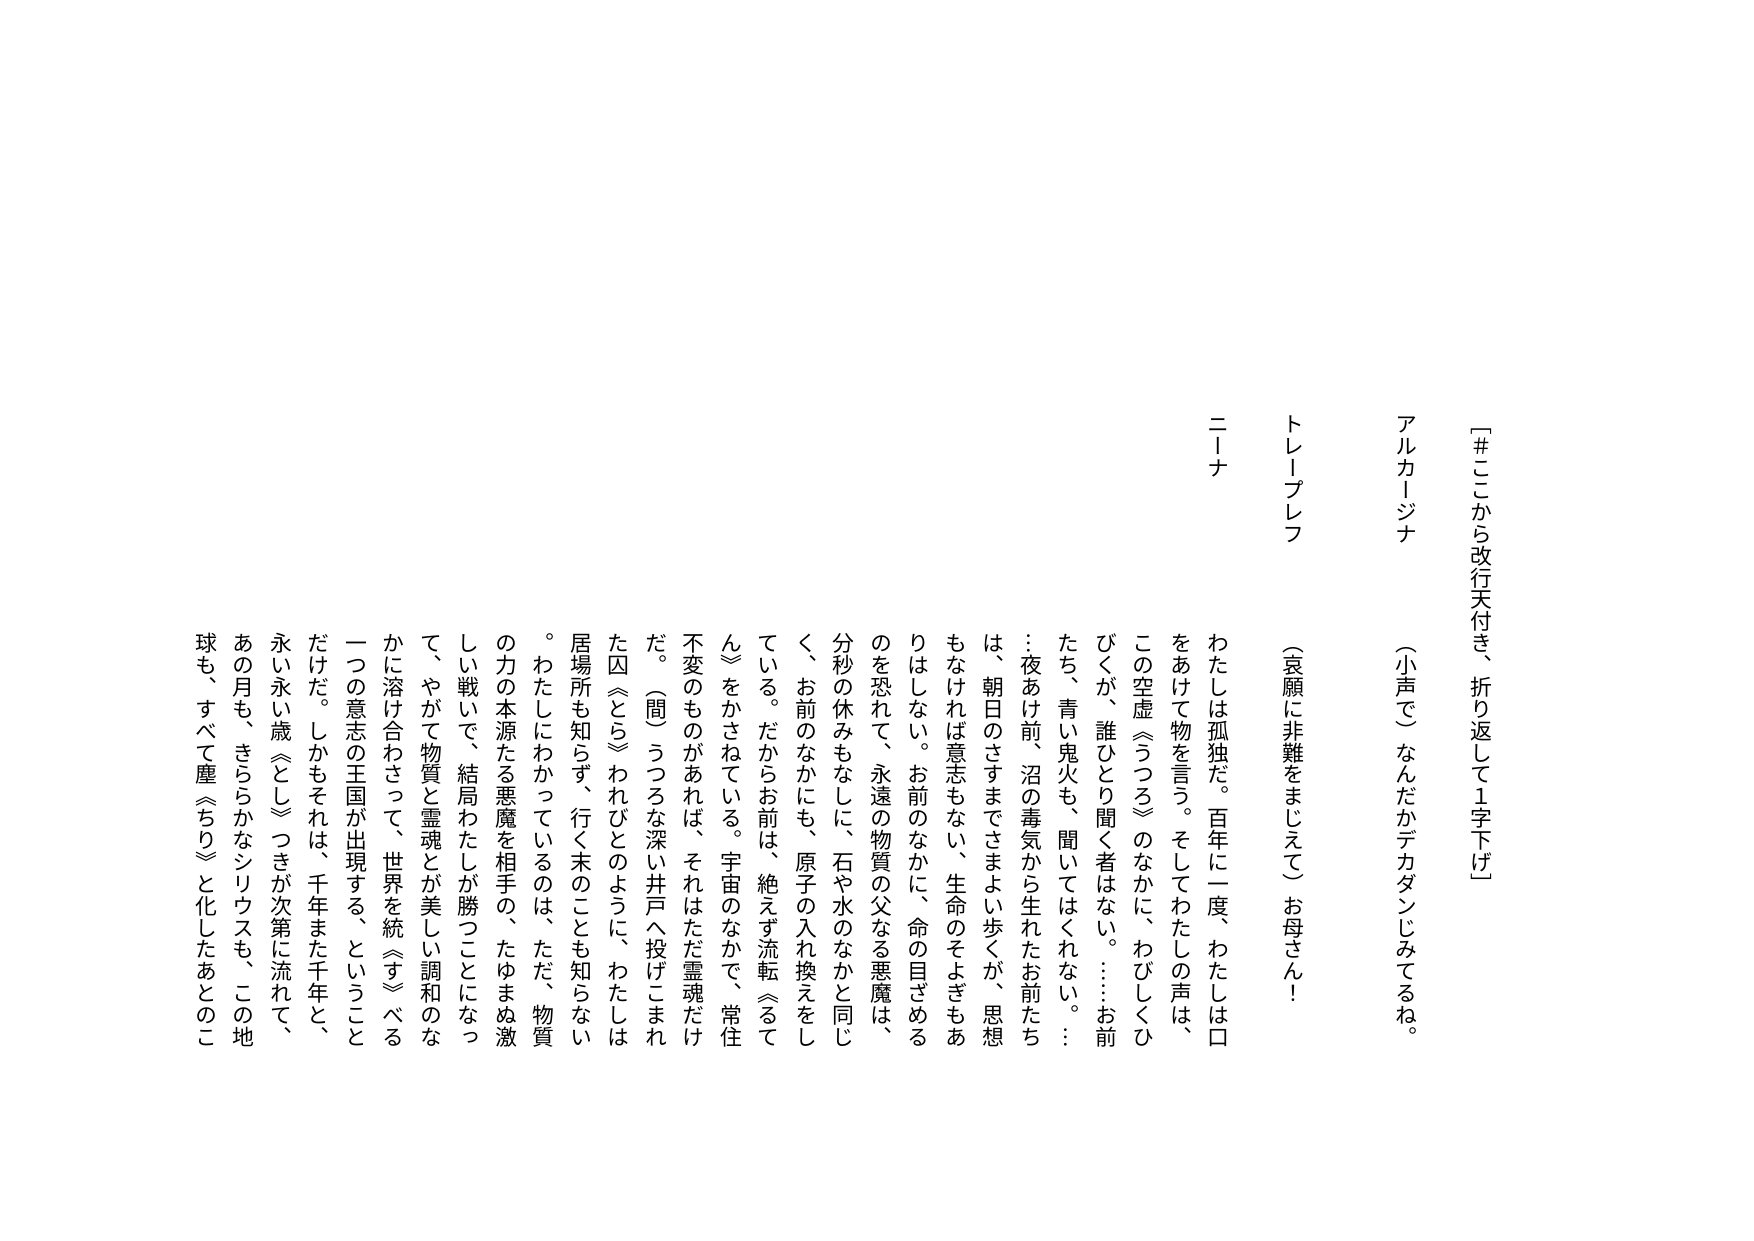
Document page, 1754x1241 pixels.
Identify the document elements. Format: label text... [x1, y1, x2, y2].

text アルカージナ （小声で）なんだかデカダンじみてるね。 [1312, 413, 1425, 1063]
text トレープレフ （哀願に非難をまじえて）お母さん！ [1237, 413, 1312, 1063]
text ニーナ わたしは孤独だ。百年に一度、わたしは口 をあけて物を言う。そしてわたしの声は、 この空虚《うつろ》のなかに、わびしくひ びくが、誰ひとり聞く者はない。……お前 たち、青い鬼火も、聞いてはくれない。… …夜あけ前、沼の毒気から生れたお前たち は、朝日のさすまでさまよい歩くが、思想 もなければ意志もない、生命のそよぎもあ りはしない。お前のなかに、命の目ざめる のを恐れて、永遠の物質の父なる悪魔は、 分秒の休みもなしに、石や水のなかと同じ く、お前のなかにも、原子の入れ換えをし ている。だからお前は、絶えず流転《るて ん》をかさねている。宇宙のなかで、常住 不変のものがあれば、それはただ霊魂だけ だ。（間）うつろな深い井戸へ投げこまれ た囚《とら》われびとのように、わたしは 居場所も知らず、行く末のことも知らない 。わたしにわかっているのは、ただ、物質 の力の本源たる悪魔を相手の、たゆまぬ激 しい戦いで、結局わたしが勝つことになっ て、やがて物質と霊魂とが美しい調和のな かに溶け合わさって、世界を統《す》べる 一つの意志の王国が出現する、ということ だけだ。しかもそれは、千年また千年と、 永い永い歳《とし》つきが次第に流れて、 あの月も、きららかなシリウスも、この地 球も、すべて塵《ちり》と化したあとのこ とだ。……その時がくるまでは、怖《おそ 》ろしいことばかりだ。……（間。湖の奥 に、紅《あか》い点が二つあらわれる）そ ら、やって来た、わたしの強敵が、悪魔が 。見るも怖ろしい、あの火のような二つの 目…… [187, 413, 1237, 1063]
text ［＃ここから改行天付き、折り返して１字下げ］ [1425, 413, 1500, 1063]
